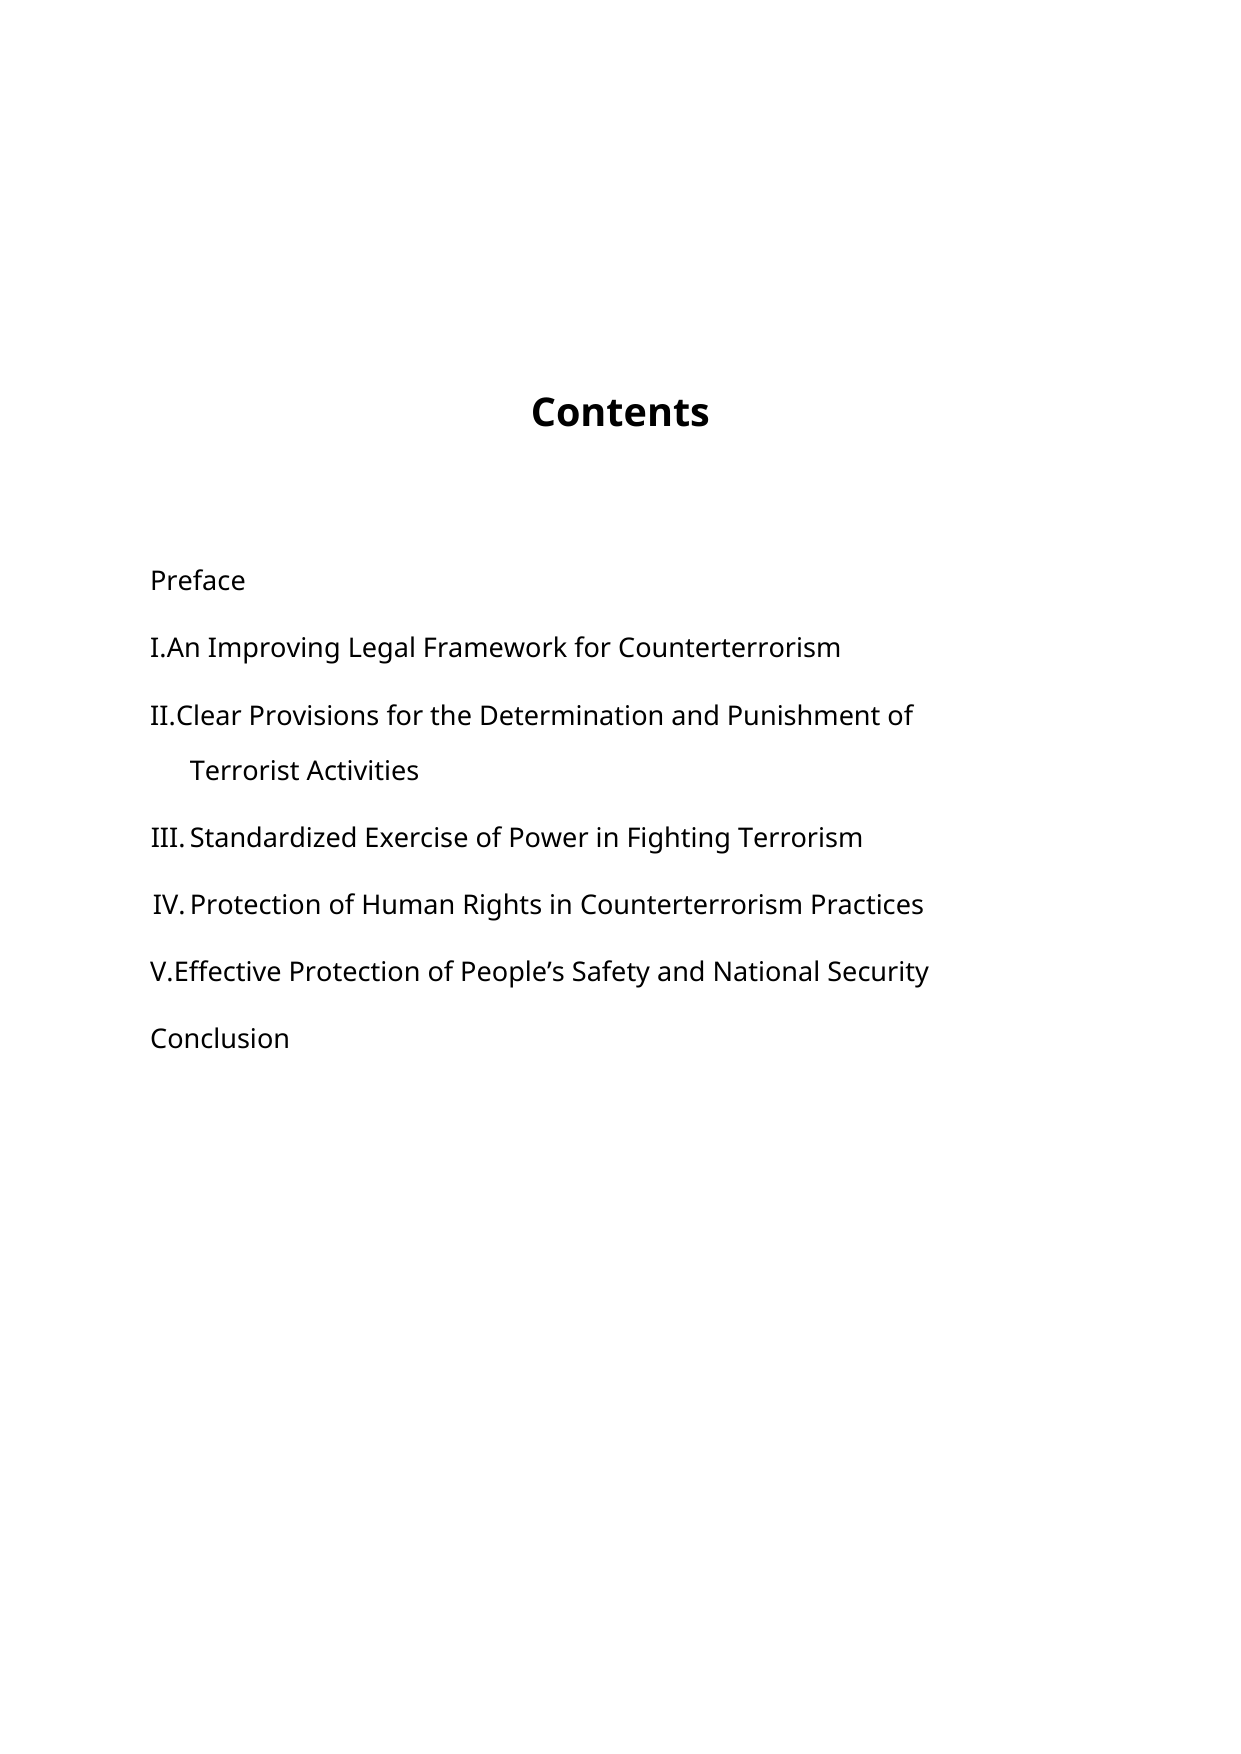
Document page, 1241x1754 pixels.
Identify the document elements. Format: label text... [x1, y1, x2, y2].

text III. Standardized Exercise of Power in Fighting Terrorism [150, 818, 1090, 855]
text V. Effective Protection of People’s Safety and National Security [150, 953, 1090, 989]
text I. An Improving Legal Framework for Counterterrorism [150, 629, 1090, 666]
text Contents [150, 384, 1090, 438]
text Preface [150, 562, 1090, 599]
text Conclusion [150, 1020, 1090, 1057]
text II. Clear Provisions for the Determination and Punishment of Terrorist Activities [150, 696, 1090, 788]
text IV. Protection of Human Rights in Counterterrorism Practices [150, 886, 1090, 922]
